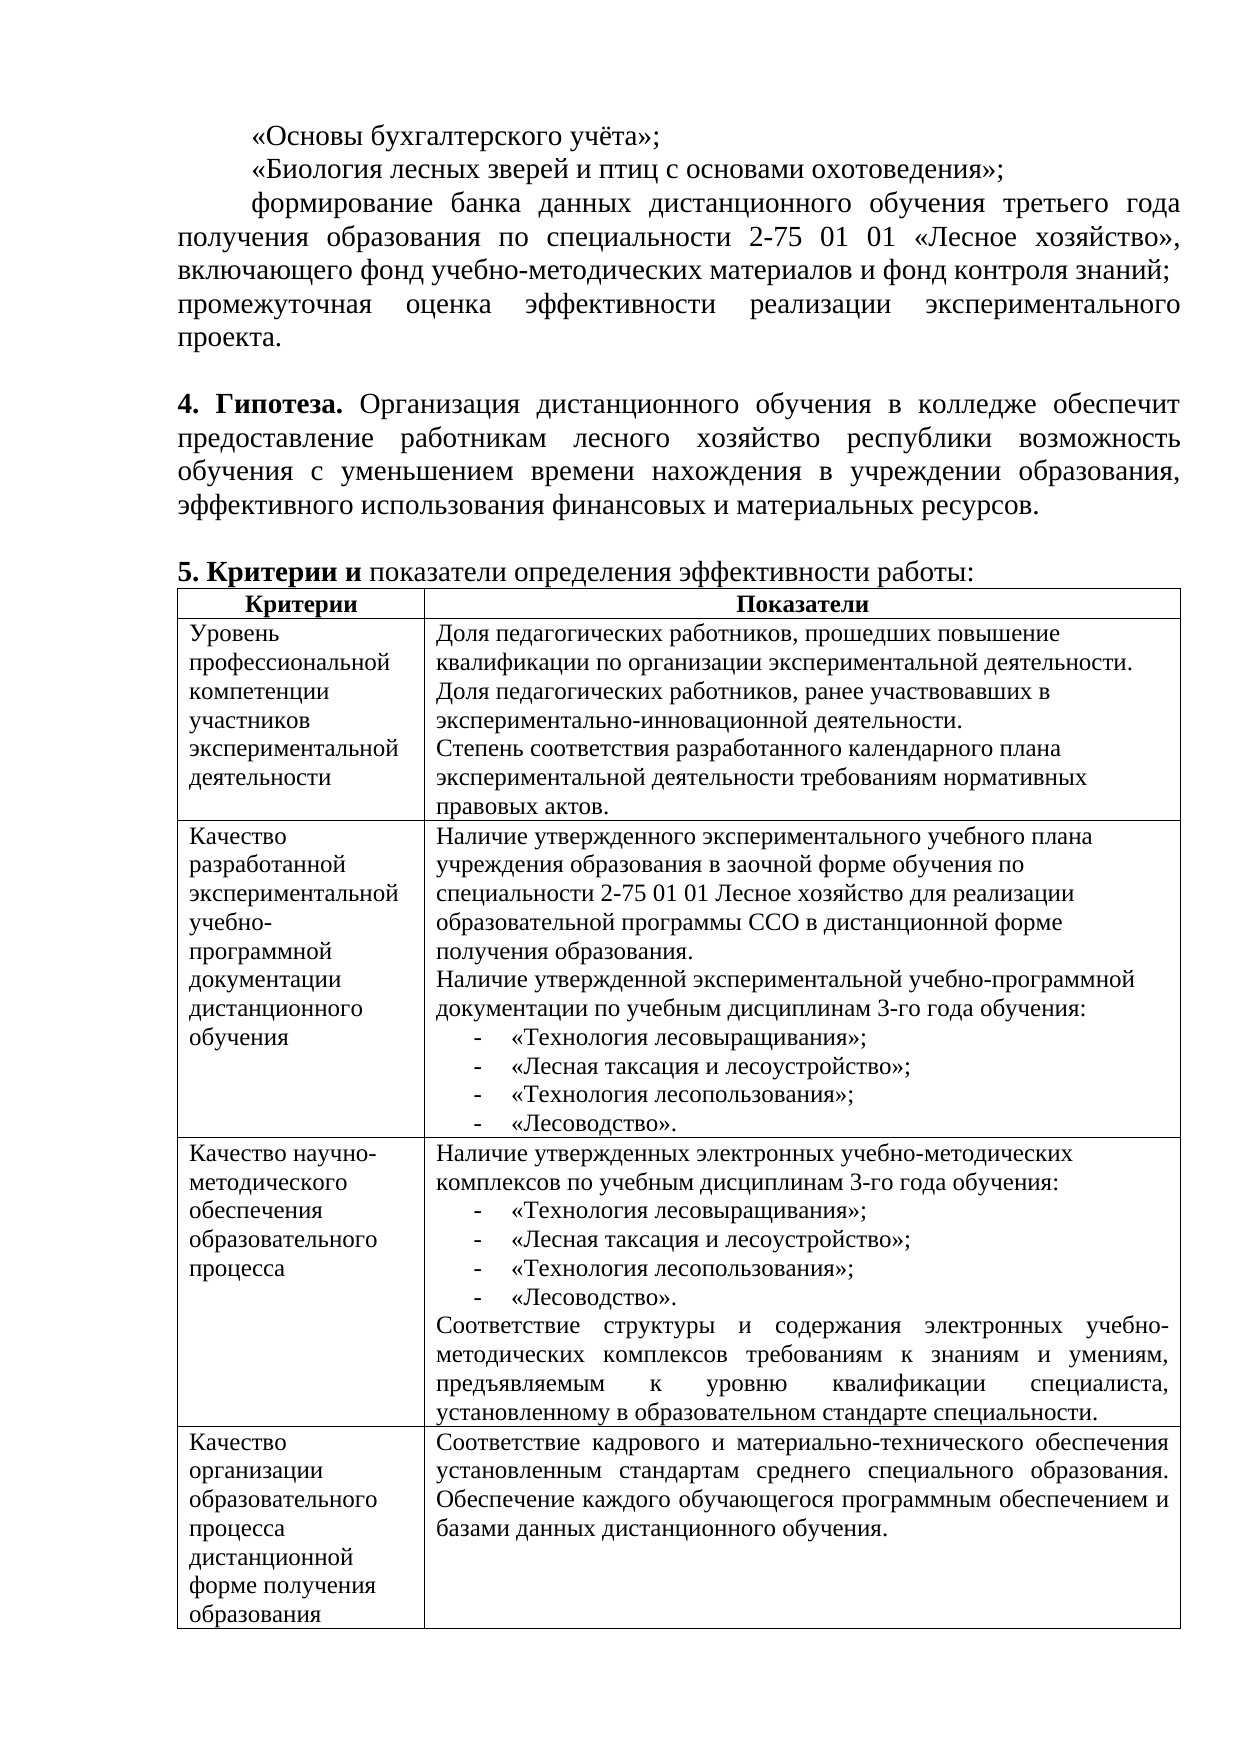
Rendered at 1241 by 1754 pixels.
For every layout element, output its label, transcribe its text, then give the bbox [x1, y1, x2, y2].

table_cell Соответствие кадрового и материально-технического обеспечения установленным стандартам среднего специального образования. Обеспечение каждого обучающегося программным обеспечением и базами данных дистанционного обучения. [425, 1427, 1180, 1628]
text 5. Критерии и показатели определения эффективности работы: [177, 554, 1181, 588]
table_cell Наличие утвержденного экспериментального учебного плана учреждения образования в заочной форме обучения по специальности 2-75 01 01 Лесное хозяйство для реализации образовательной программы ССО в дистанционной форме получения образования. Наличие утвержденной экспериментальной учебно-программной документации по учебным дисциплинам 3-го года обучения: «Технология лесовыращивания»; «Лесная таксация и лесоустройство»; «Технология лесопользования»; «Лесоводство». [425, 821, 1180, 1137]
table_cell Уровень профессиональной компетенции участников экспериментальной деятельности [178, 619, 424, 820]
table_cell Доля педагогических работников, прошедших повышение квалификации по организации экспериментальной деятельности. Доля педагогических работников, ранее участвовавших в экспериментально-инновационной деятельности. Степень соответствия разработанного календарного плана экспериментальной деятельности требованиям нормативных правовых актов. [425, 619, 1180, 820]
text формирование банка данных дистанционного обучения третьего года получения образования по специальности 2-75 01 01 «Лесное хозяйство», включающего фонд учебно-методических материалов и фонд контроля знаний; [177, 185, 1181, 286]
text «Основы бухгалтерского учёта»; [177, 118, 1181, 152]
table_cell Качество разработанной экспериментальной учебно-программной документации дистанционного обучения [178, 821, 424, 1137]
table_header Показатели [425, 589, 1180, 617]
table_cell Наличие утвержденных электронных учебно-методических комплексов по учебным дисциплинам 3-го года обучения: «Технология лесовыращивания»; «Лесная таксация и лесоустройство»; «Технология лесопользования»; «Лесоводство». Соответствие структуры и содержания электронных учебно-методических комплексов требованиям к знаниям и умениям, предъявляемым к уровню квалификации специалиста, установленному в образовательном стандарте специальности. [425, 1138, 1180, 1426]
text 4. Гипотеза. Организация дистанционного обучения в колледже обеспечит предоставление работникам лесного хозяйство республики возможность обучения с уменьшением времени нахождения в учреждении образования, эффективного использования финансовых и материальных ресурсов. [177, 386, 1181, 521]
text «Биология лесных зверей и птиц с основами охотоведения»; [177, 152, 1181, 185]
table_cell Качество организации образовательного процесса дистанционной форме получения образования [178, 1427, 424, 1628]
table_header Критерии [178, 589, 424, 617]
text промежуточная оценка эффективности реализации экспериментального проекта. [177, 286, 1181, 353]
table_cell Качество научно-методического обеспечения образовательного процесса [178, 1138, 424, 1426]
